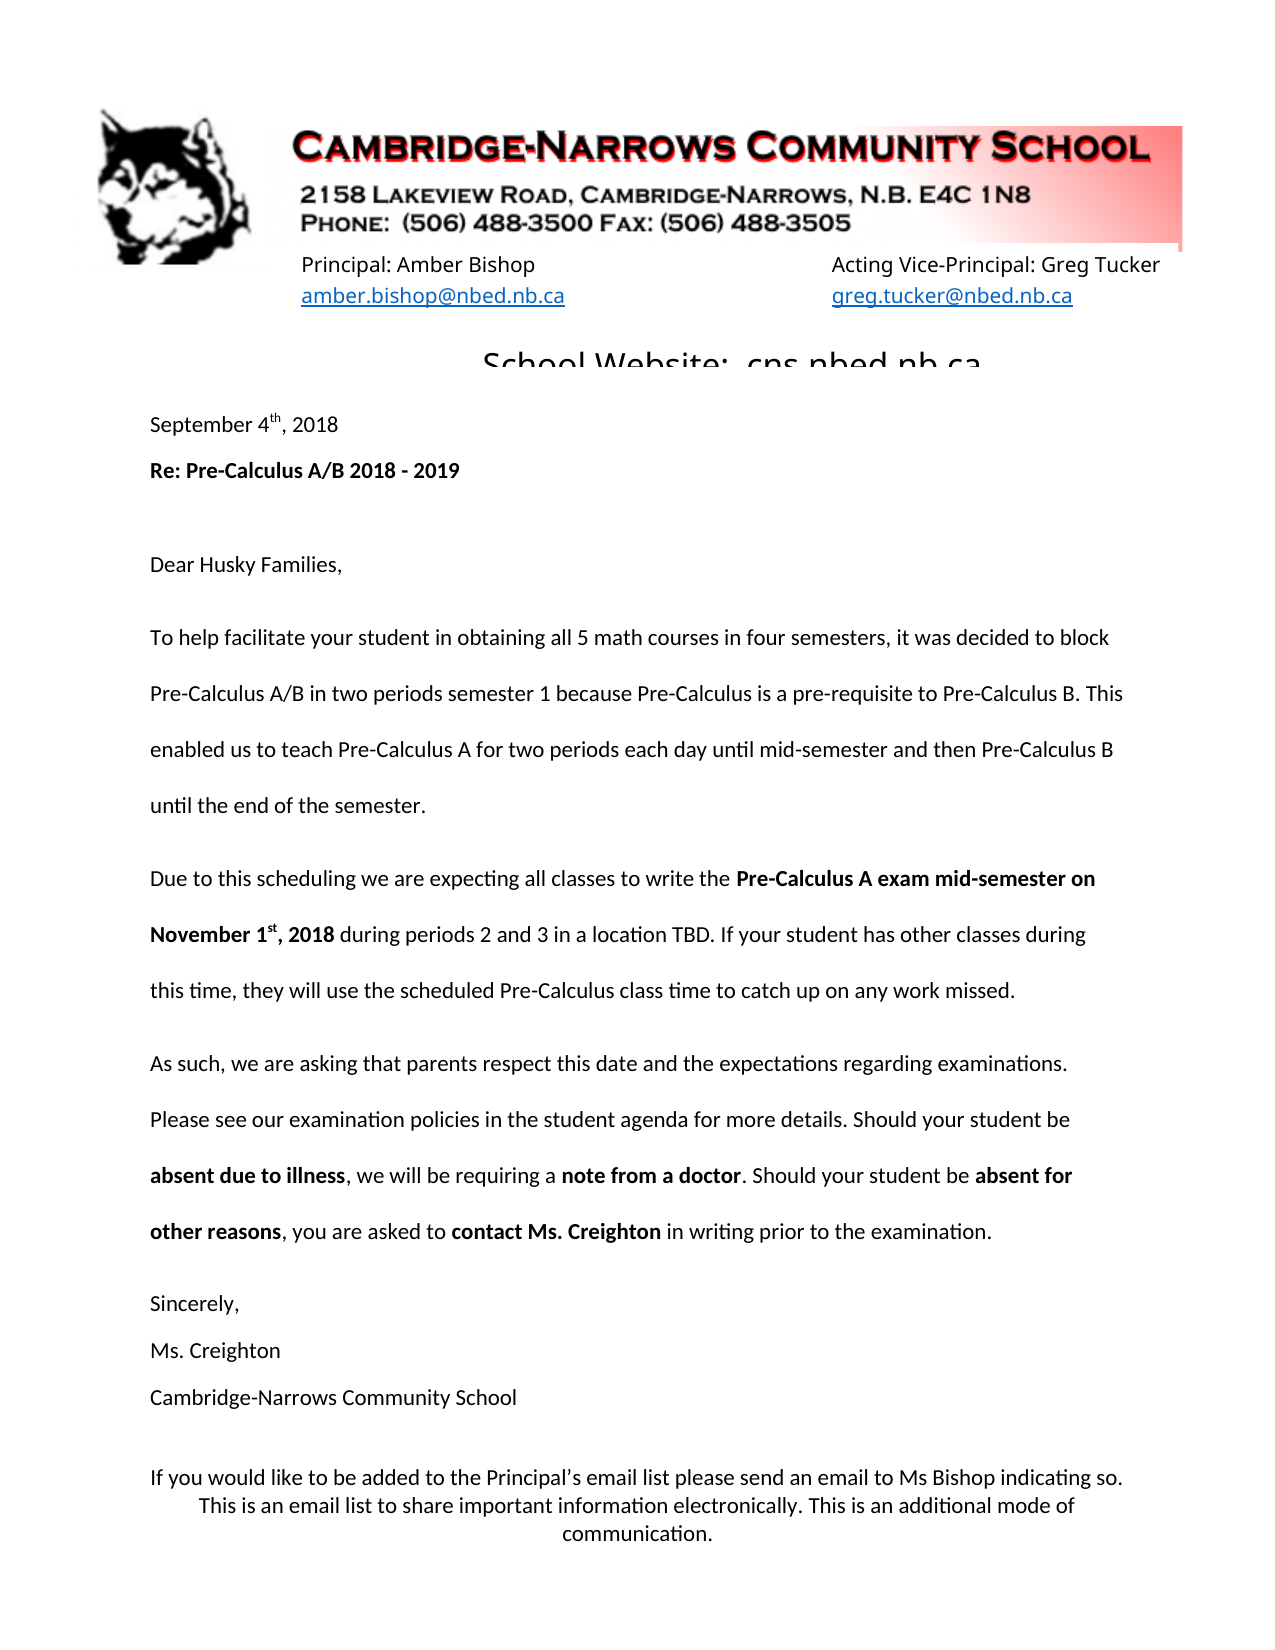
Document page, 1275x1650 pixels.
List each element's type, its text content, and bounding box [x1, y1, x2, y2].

text Dear Husky Families, [150, 550, 1125, 578]
picture [70, 103, 1183, 272]
text Cambridge-Narrows Community School [150, 1383, 1125, 1411]
text Re: Pre-Calculus A/B 2018 - 2019 [150, 457, 1125, 485]
text To help facilitate your student in obtaining all 5 math courses in four semesters, it was decided to block Pre-Calculus A/B in two periods semester 1 because Pre-Calculus is a pre-requisite to Pre-Calculus B. This enabled us to teach Pre-Calculus A for two periods each day until mid-semester and then Pre-Calculus B until the end of the semester. [150, 623, 1125, 819]
text Due to this scheduling we are expecting all classes to write the Pre-Calculus A exam mid-semester on November 1st, 2018 during periods 2 and 3 in a location TBD. If your student has other classes during this time, they will use the scheduled Pre-Calculus class time to catch up on any work missed. [150, 864, 1125, 1004]
text As such, we are asking that parents respect this date and the expectations regarding examinations. Please see our examination policies in the student agenda for more details. Should your student be absent due to illness, we will be requiring a note from a doctor. Should your student be absent for other reasons, you are asked to contact Ms. Creighton in writing prior to the examination. [150, 1049, 1125, 1245]
text Ms. Creighton [150, 1336, 1125, 1364]
text September 4th, 2018 [150, 410, 1125, 438]
text Sincerely, [150, 1289, 1125, 1318]
